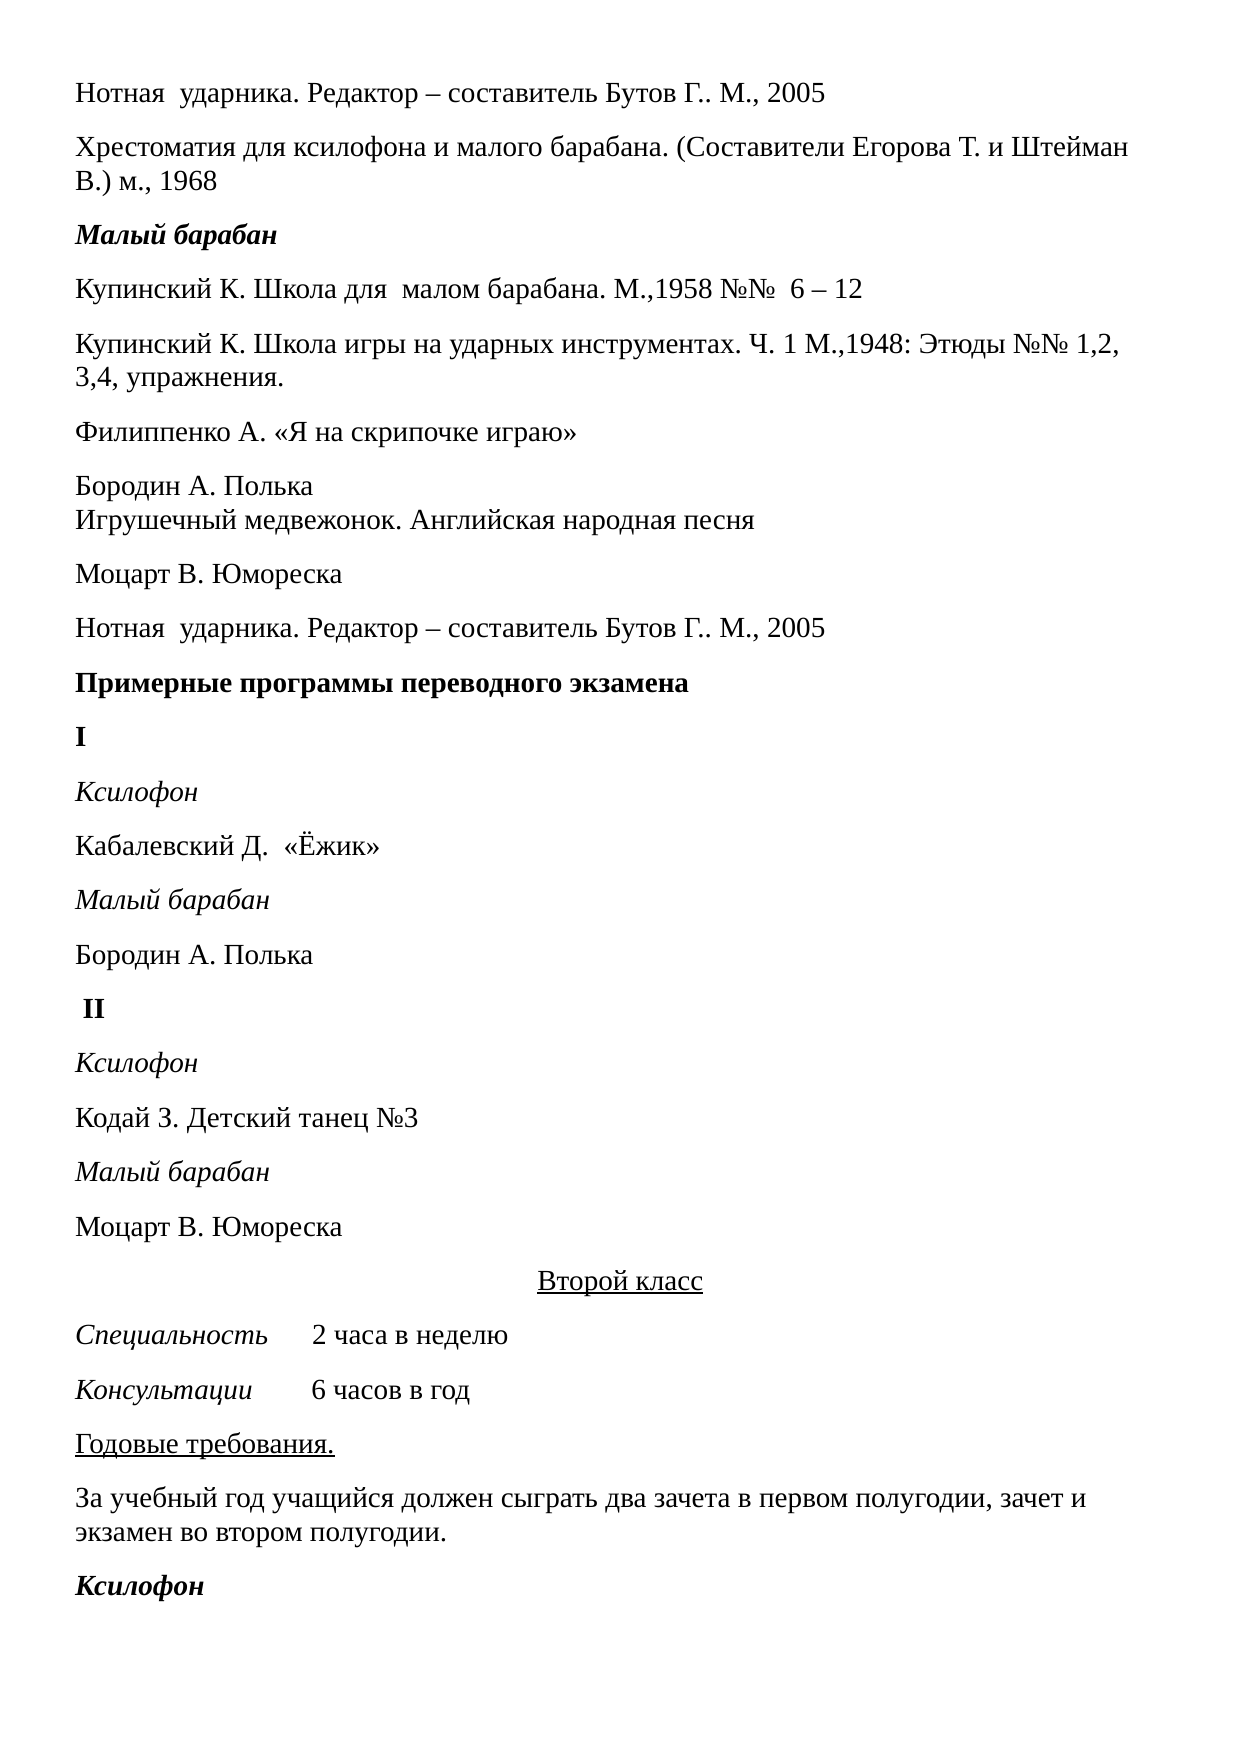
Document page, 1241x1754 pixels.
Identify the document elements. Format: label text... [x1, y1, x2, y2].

text Примерные программы переводного экзамена [75, 665, 1165, 698]
text I [75, 719, 1165, 753]
text Специальность 2 часа в неделю [75, 1317, 1165, 1351]
text Второй класс [75, 1263, 1165, 1297]
text Хрестоматия для ксилофона и малого барабана. (Составители Егорова Т. и Штейман В.) м., 1968 [75, 129, 1165, 196]
text Консультации 6 часов в год [75, 1372, 1165, 1405]
text Ксилофон [75, 1568, 1165, 1602]
text Бородин А. Полька Игрушечный медвежонок. Английская народная песня [75, 468, 1165, 535]
text Бородин А. Полька [75, 937, 1165, 970]
text Кодай З. Детский танец №3 [75, 1100, 1165, 1133]
text Моцарт В. Юмореска [75, 556, 1165, 590]
text Купинский К. Школа для малом барабана. М.,1958 №№ 6 – 12 [75, 272, 1165, 305]
text За учебный год учащийся должен сыграть два зачета в первом полугодии, зачет и экзамен во втором полугодии. [75, 1481, 1165, 1548]
text Годовые требования. [75, 1426, 1165, 1460]
text II [75, 991, 1165, 1025]
text Кабалевский Д. «Ёжик» [75, 828, 1165, 862]
text Ксилофон [75, 1046, 1165, 1079]
text Ксилофон [75, 774, 1165, 807]
text Филиппенко А. «Я на скрипочке играю» [75, 414, 1165, 447]
text Малый барабан [75, 1154, 1165, 1188]
text Нотная ударника. Редактор – составитель Бутов Г.. М., 2005 [75, 611, 1165, 644]
text Нотная ударника. Редактор – составитель Бутов Г.. М., 2005 [75, 75, 1165, 108]
text Малый барабан [75, 882, 1165, 916]
text Малый барабан [75, 217, 1165, 251]
text Купинский К. Школа игры на ударных инструментах. Ч. 1 М.,1948: Этюды №№ 1,2, 3,4, упражнения. [75, 326, 1165, 393]
text Моцарт В. Юмореска [75, 1209, 1165, 1242]
